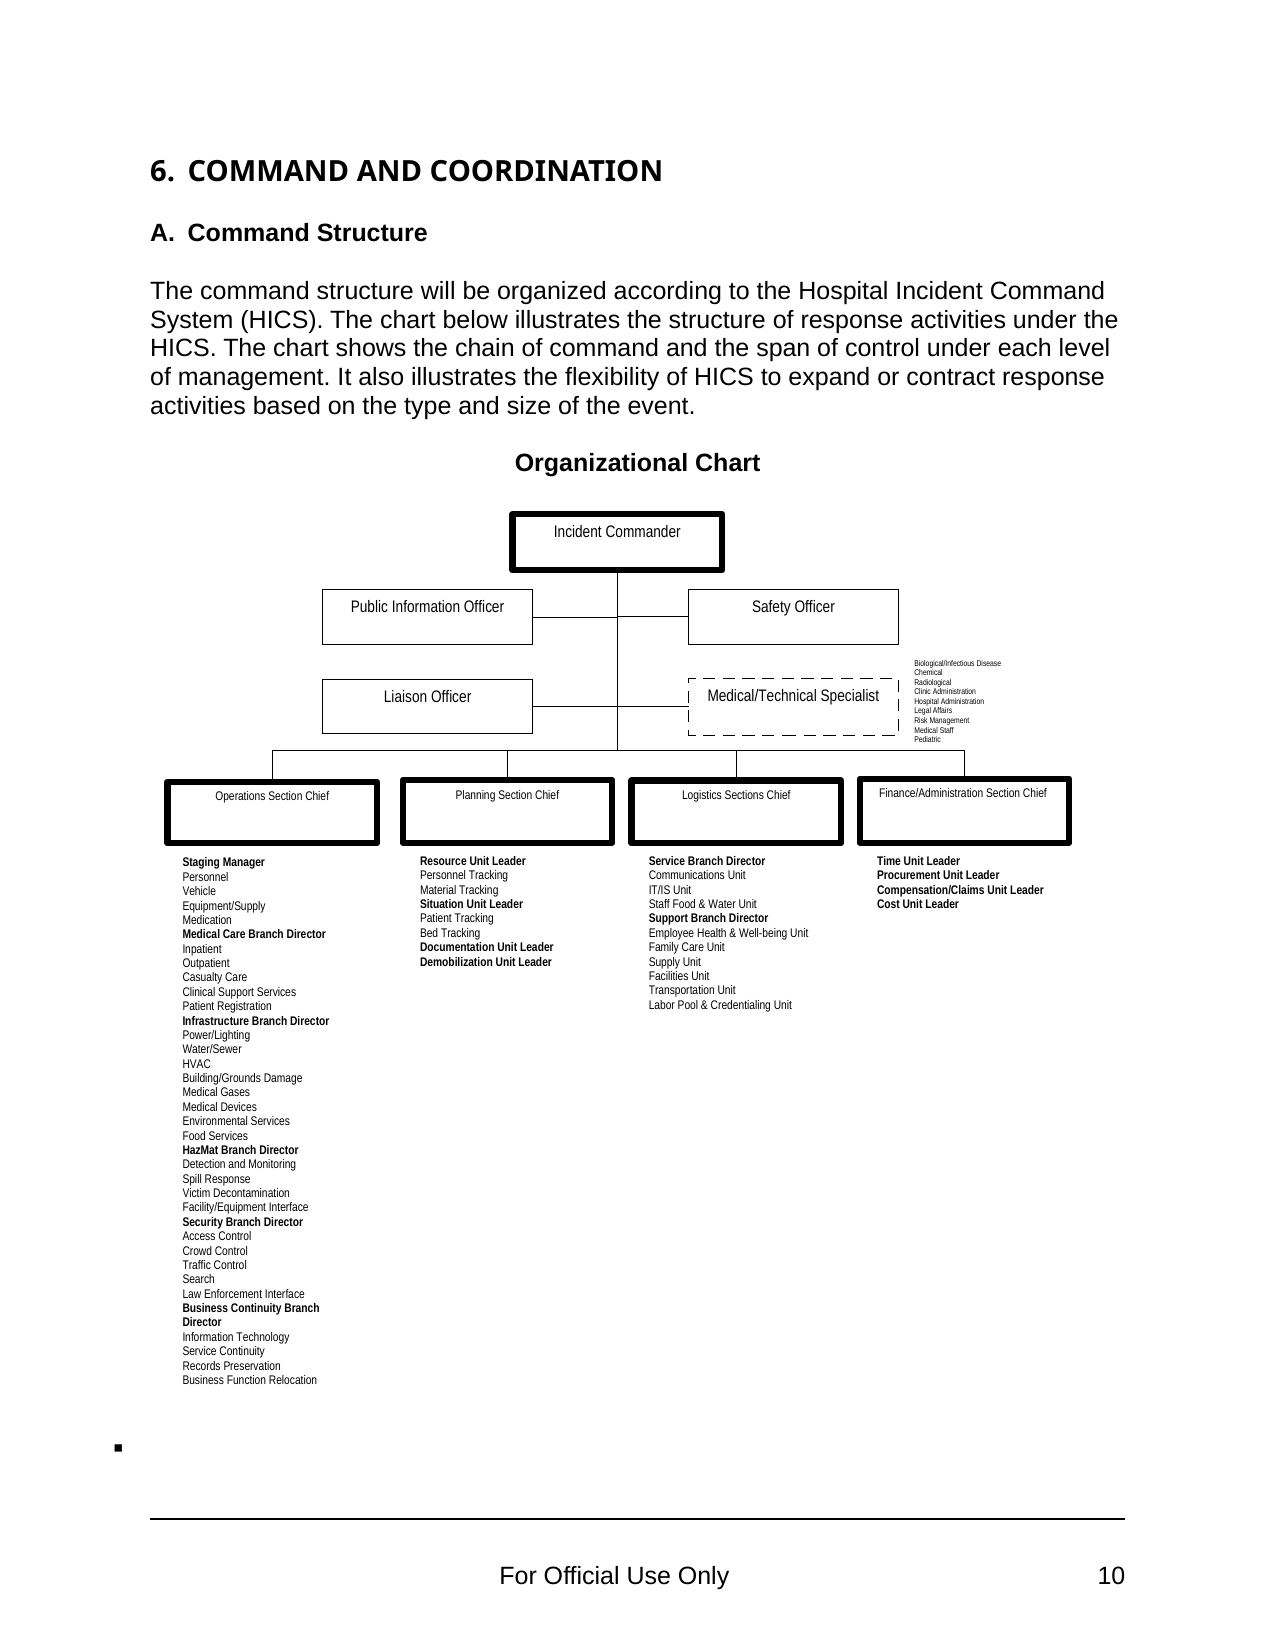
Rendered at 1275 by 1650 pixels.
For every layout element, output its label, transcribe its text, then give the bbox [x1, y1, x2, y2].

subtitle Command Structure [150, 218, 1125, 247]
text The command structure will be organized according to the Hospital Incident Command System (HICS). The chart below illustrates the structure of response activities under the HICS. The chart shows the chain of command and the span of control under each level of management. It also illustrates the flexibility of HICS to expand or contract response activities based on the type and size of the event. [150, 276, 1125, 420]
text Organizational Chart [150, 448, 1125, 477]
subtitle COMMAND AND COORDINATION [150, 150, 1125, 190]
